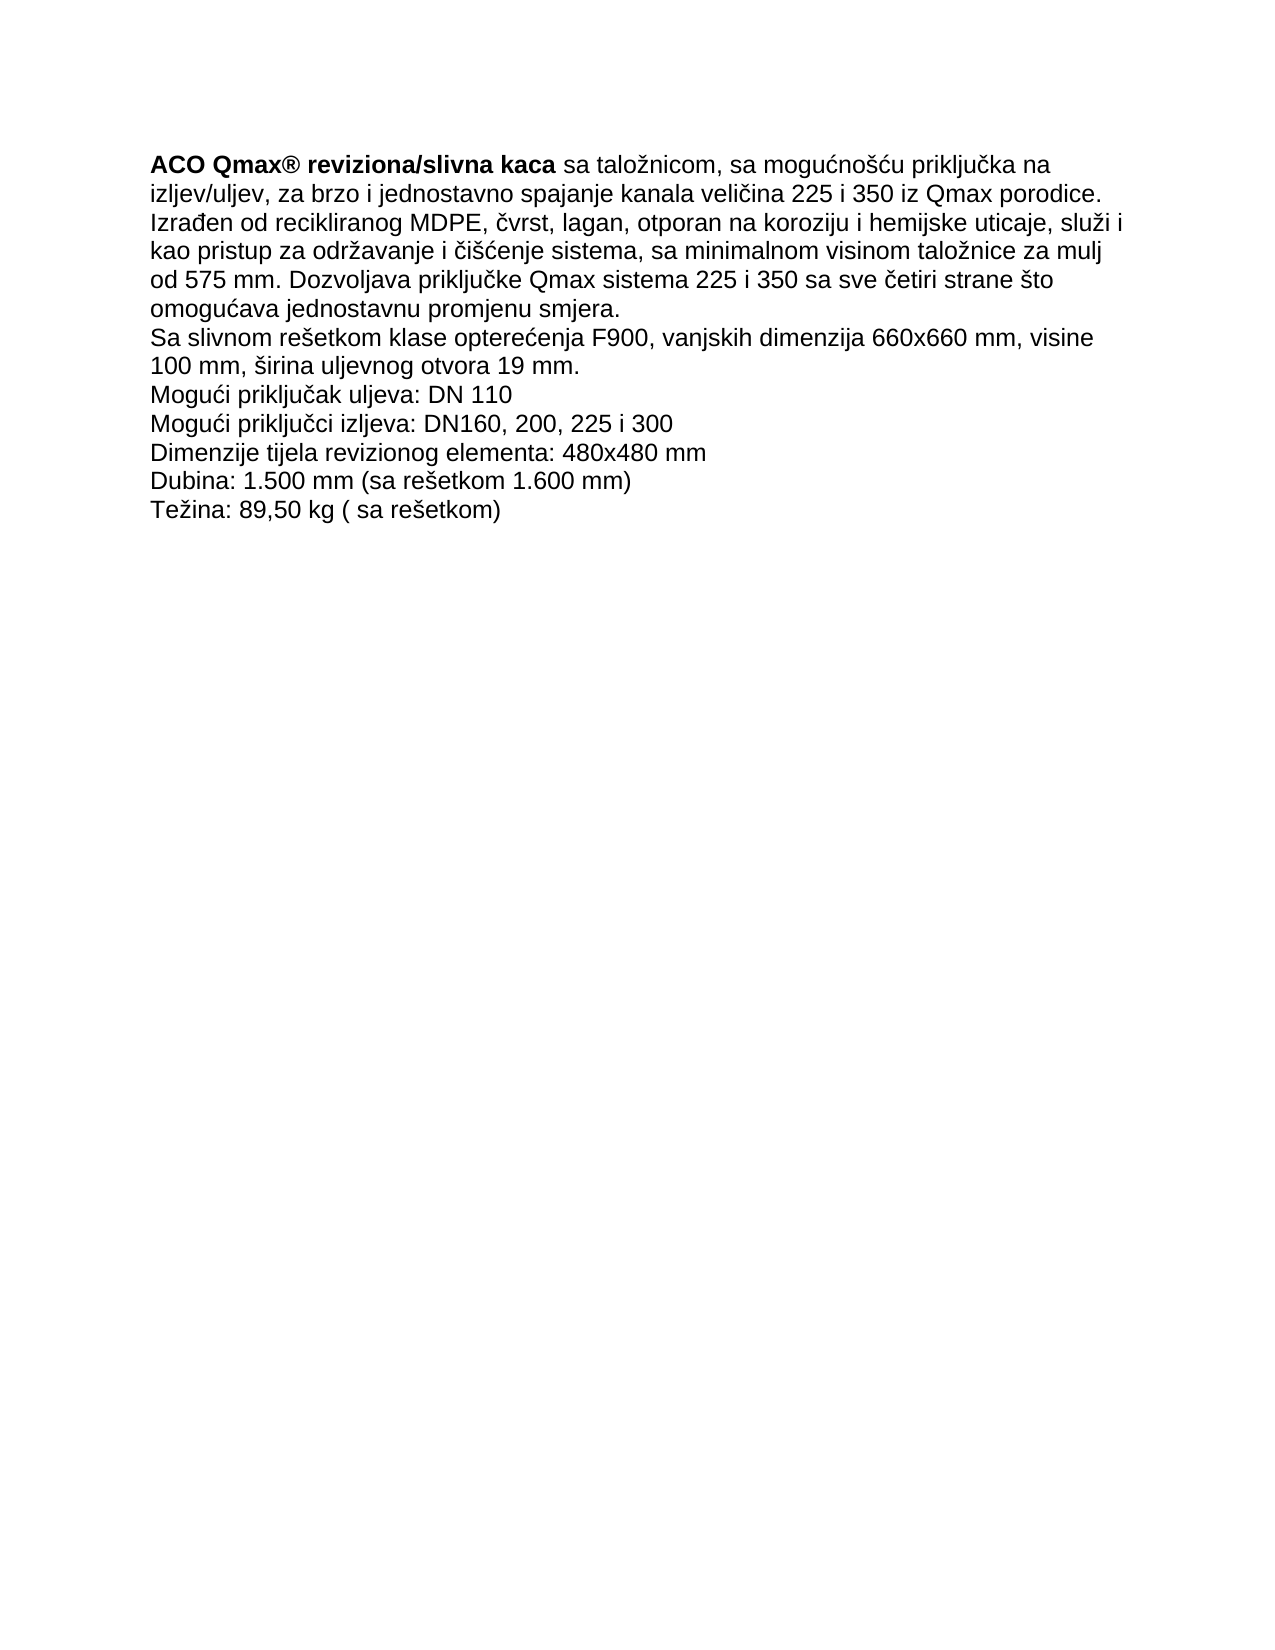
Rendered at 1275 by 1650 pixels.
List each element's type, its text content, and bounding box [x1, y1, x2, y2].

text Izrađen od recikliranog MDPE, čvrst, lagan, otporan na koroziju i hemijske uticaje, služi i kao pristup za održavanje i čišćenje sistema, sa minimalnom visinom taložnice za mulj od 575 mm. Dozvoljava priključke Qmax sistema 225 i 350 sa sve četiri strane što omogućava jednostavnu promjenu smjera. [150, 207, 1125, 322]
text Težina: 89,50 kg ( sa rešetkom) [150, 495, 1125, 524]
text ACO Qmax® reviziona/slivna kaca sa taložnicom, sa mogućnošću priključka na izljev/uljev, za brzo i jednostavno spajanje kanala veličina 225 i 350 iz Qmax porodice. [150, 150, 1125, 207]
text Mogući priključak uljeva: DN 110 [150, 380, 1125, 409]
text Dubina: 1.500 mm (sa rešetkom 1.600 mm) [150, 466, 1125, 495]
text Mogući priključci izljeva: DN160, 200, 225 i 300 [150, 409, 1125, 437]
text Sa slivnom rešetkom klase opterećenja F900, vanjskih dimenzija 660x660 mm, visine 100 mm, širina uljevnog otvora 19 mm. [150, 322, 1125, 380]
text Dimenzije tijela revizionog elementa: 480x480 mm [150, 437, 1125, 466]
